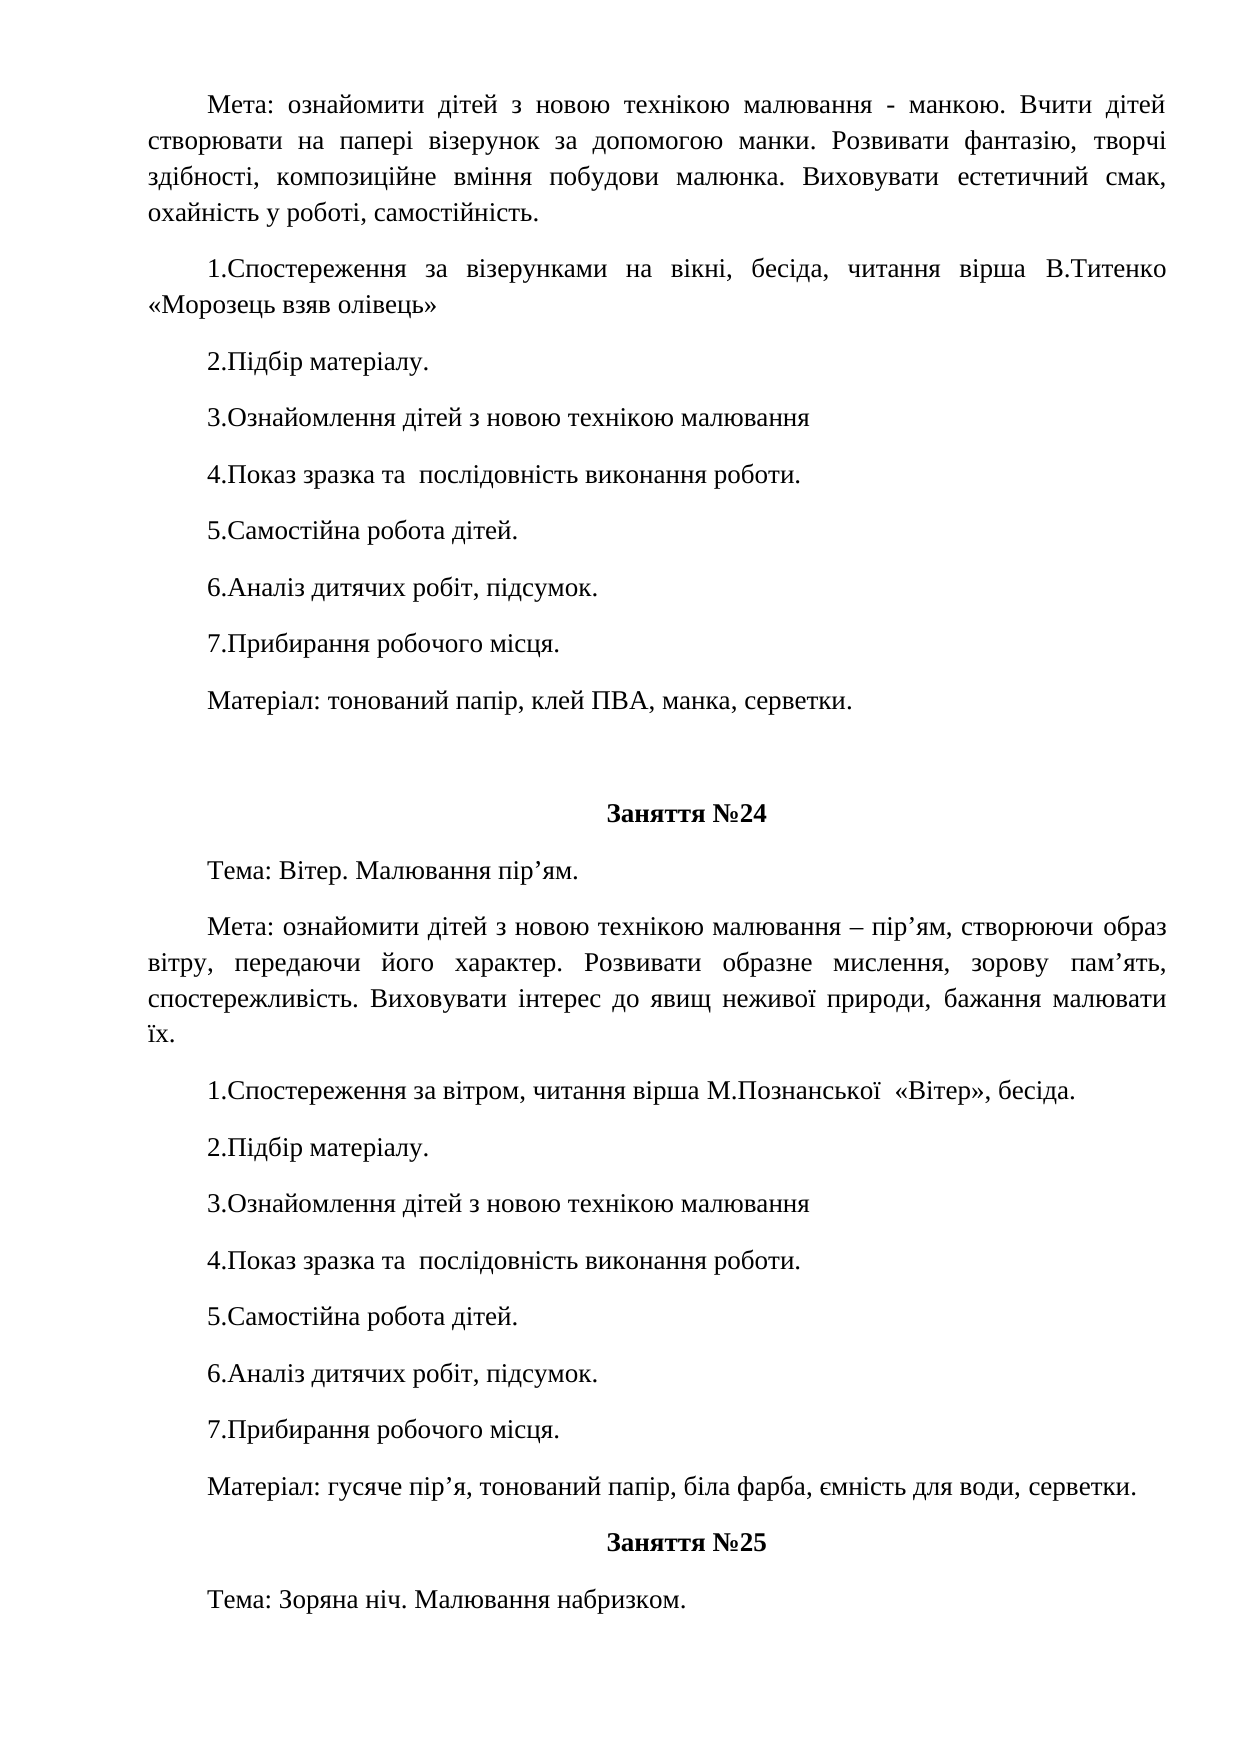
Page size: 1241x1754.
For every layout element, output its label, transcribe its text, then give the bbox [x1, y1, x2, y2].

text 6.Аналіз дитячих робіт, підсумок. [148, 1357, 1167, 1388]
text 4.Показ зразка та послідовність виконання роботи. [148, 1244, 1167, 1275]
text Матеріал: гусяче пір’я, тонований папір, біла фарба, ємність для води, серветки. [148, 1470, 1167, 1501]
text Тема: Зоряна ніч. Малювання набризком. [118, 1583, 1167, 1614]
text 5.Самостійна робота дітей. [148, 514, 1167, 546]
text 1.Спостереження за вітром, читання вірша М.Познанської «Вітер», бесіда. [148, 1074, 1167, 1105]
text 4.Показ зразка та послідовність виконання роботи. [148, 458, 1167, 489]
text 2.Підбір матеріалу. [148, 1131, 1167, 1162]
text 6.Аналіз дитячих робіт, підсумок. [148, 571, 1167, 602]
text Мета: ознайомити дітей з новою технікою малювання - манкою. Вчити дітей створювати на папері візерунок за допомогою манки. Розвивати фантазію, творчі здібності, композиційне вміння побудови малюнка. Виховувати естетичний смак, охайність у роботі, самостійність. [148, 89, 1167, 227]
text Матеріал: тонований папір, клей ПВА, манка, серветки. [148, 684, 1167, 715]
text 7.Прибирання робочого місця. [148, 627, 1167, 659]
text 3.Ознайомлення дітей з новою технікою малювання [148, 1187, 1167, 1218]
text 1.Спостереження за візерунками на вікні, бесіда, читання вірша В.Титенко «Морозець взяв олівець» [148, 252, 1167, 319]
text 3.Ознайомлення дітей з новою технікою малювання [148, 401, 1167, 432]
text Мета: ознайомити дітей з новою технікою малювання – пір’ям, створюючи образ вітру, передаючи його характер. Розвивати образне мислення, зорову пам’ять, спостережливість. Виховувати інтерес до явищ неживої природи, бажання малювати їх. [148, 910, 1167, 1049]
text Заняття №25 [148, 1527, 1167, 1558]
text 5.Самостійна робота дітей. [148, 1300, 1167, 1331]
text Тема: Вітер. Малювання пір’ям. [148, 854, 1167, 885]
text 2.Підбір матеріалу. [148, 345, 1167, 376]
text 7.Прибирання робочого місця. [148, 1413, 1167, 1444]
text Заняття №24 [148, 797, 1167, 828]
